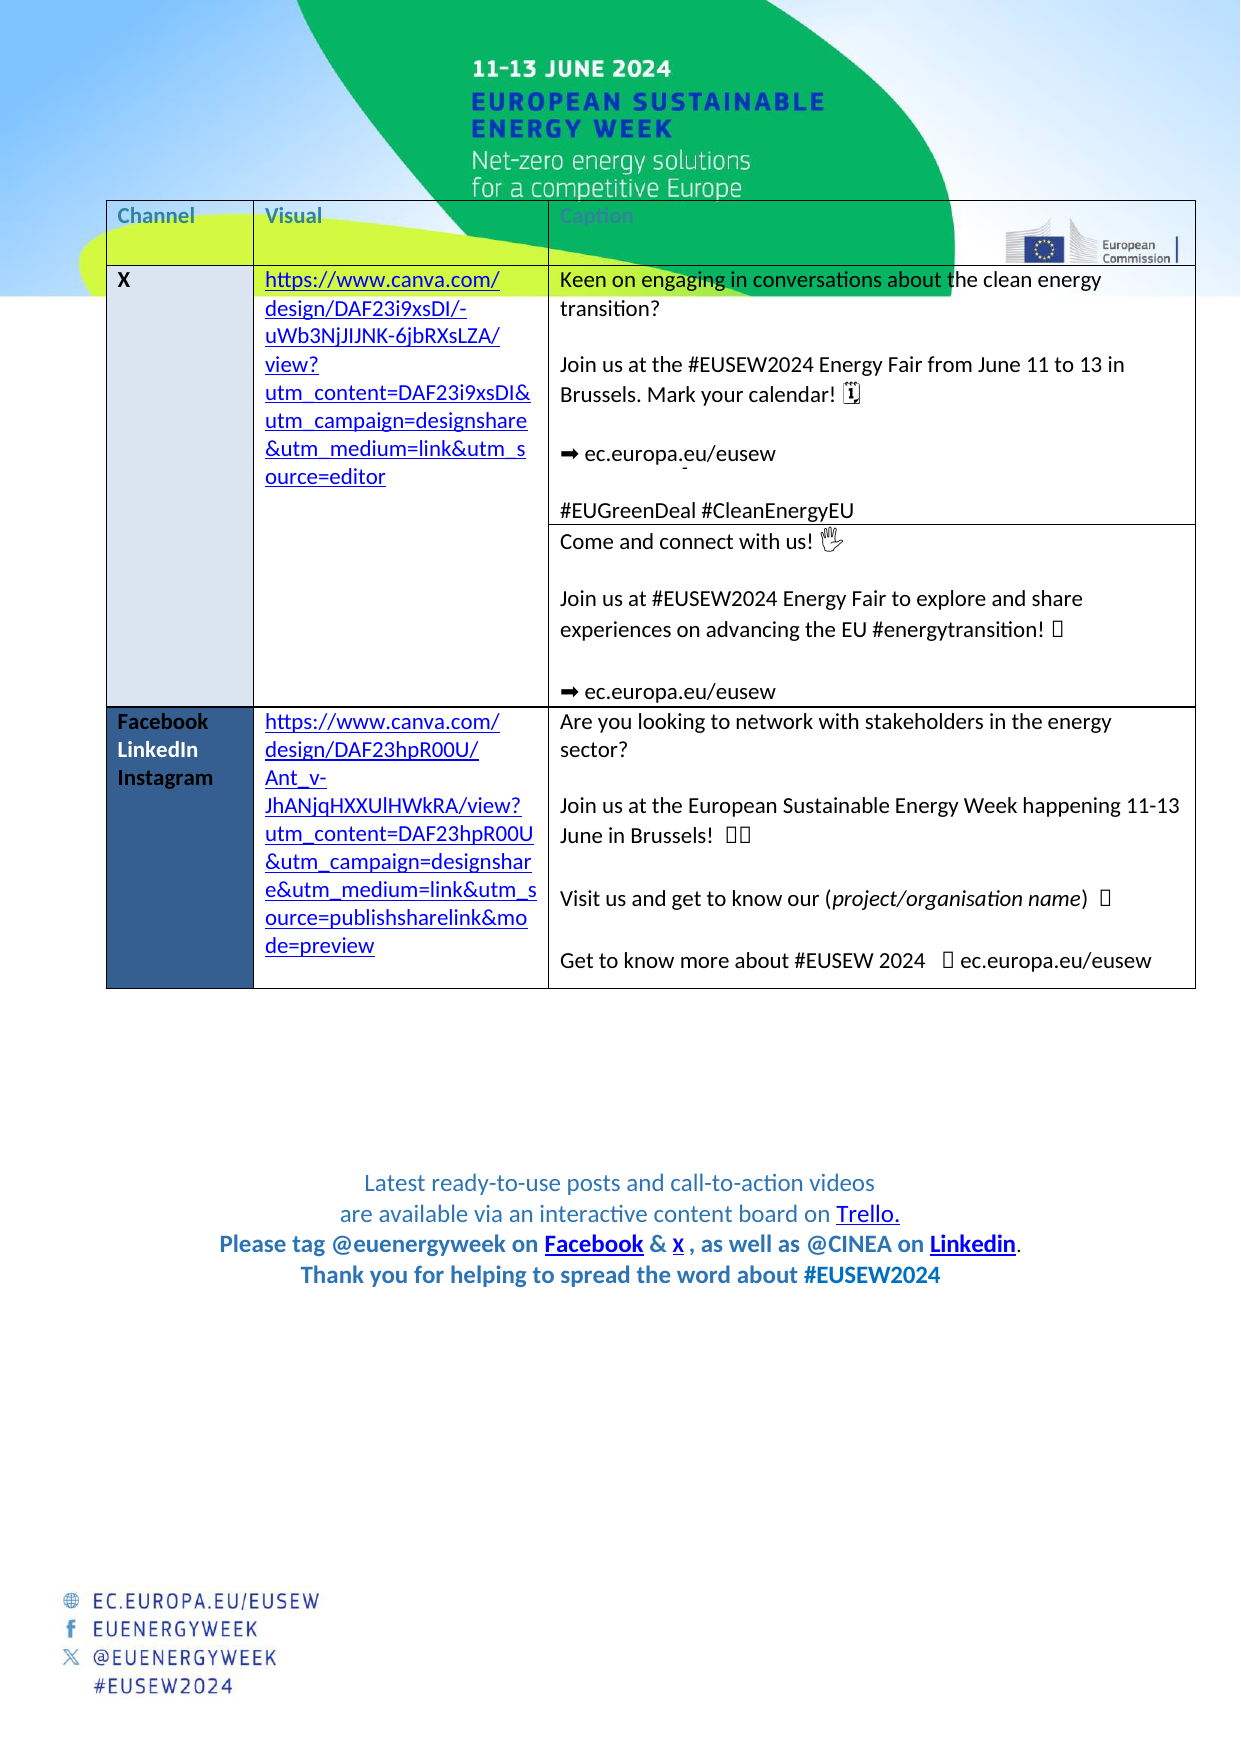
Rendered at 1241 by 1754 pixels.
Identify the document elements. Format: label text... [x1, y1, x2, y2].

table_header Visual [254, 201, 548, 264]
table_cell https://www.canva.com/design/DAF23hpR00U/Ant_v-JhANjqHXXUlHWkRA/view?utm_content=DAF23hpR00U&utm_campaign=designshare&utm_medium=link&utm_source=publishsharelink&mode=preview [254, 708, 548, 988]
table_cell https://www.canva.com/design/DAF23i9xsDI/-uWb3NjJIJNK-6jbRXsLZA/view?utm_content=DAF23i9xsDI&utm_campaign=designshare&utm_medium=link&utm_source=editor [254, 266, 548, 706]
table_header Channel [107, 201, 253, 264]
table_cell Come and connect with us! 🖐️ Join us at #EUSEW2024 Energy Fair to explore and share experiences on advancing the EU #energytransition! 🚀 ➡️ ec.europa.eu/eusew [549, 525, 1195, 706]
text Please tag @euenergyweek on Facebook & X , as well as @CINEA on Linkedin. [106, 1228, 1135, 1259]
table_cell Keen on engaging in conversations about the clean energy transition? Join us at the #EUSEW2024 Energy Fair from June 11 to 13 in Brussels. Mark your calendar! 🗓️ ➡️ ec.europa.eu/eusew #EUGreenDeal #CleanEnergyEU [549, 266, 1195, 524]
picture [0, 0, 1240, 1705]
table_cell X [107, 266, 253, 706]
table_cell Facebook LinkedIn Instagram [107, 708, 253, 988]
text Latest ready-to-use posts and call-to-action videos are available via an interactive content board on Trello. [339, 1167, 906, 1228]
table_cell Are you looking to network with stakeholders in the energy sector? Join us at the European Sustainable Energy Week happening 11-13 June in Brussels! 🇧🇪 Visit us and get to know our (project/organisation name) 🌟 Get to know more about #EUSEW 2024 🔗 ec.europa.eu/eusew [549, 708, 1195, 988]
text Thank you for helping to spread the word about #EUSEW2024 [106, 1259, 1135, 1289]
table_header Caption [549, 201, 1195, 264]
